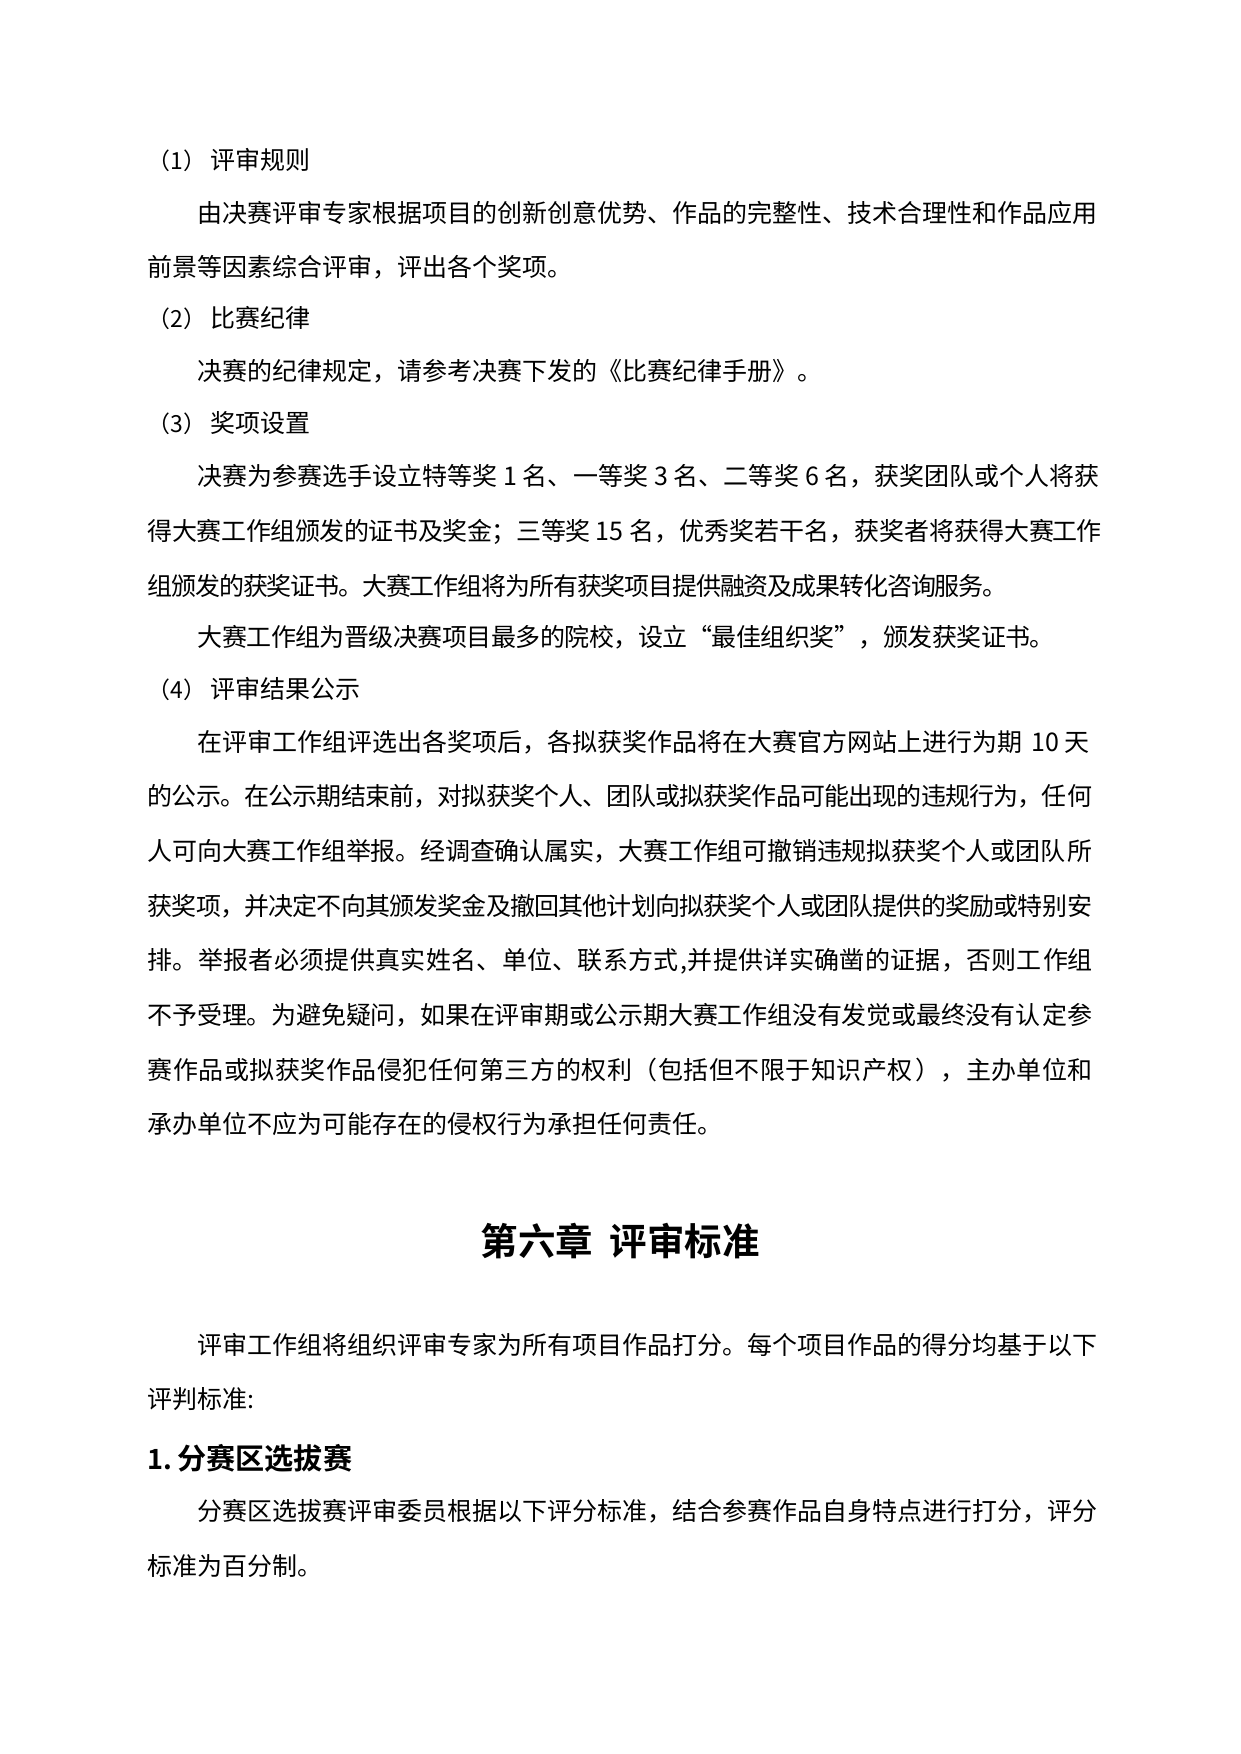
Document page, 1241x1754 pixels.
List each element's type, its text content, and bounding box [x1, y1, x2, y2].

text 分赛区选拔赛评审委员根据以下评分标准，结合参赛作品自身特点进行打分，评分标准为百分制。 [147, 1491, 1099, 1582]
list 奖项设置 [147, 404, 1130, 440]
list 评审结果公示 [147, 669, 1130, 705]
text 决赛的纪律规定，请参考决赛下发的《比赛纪律手册》。 [197, 351, 1130, 387]
text 评审工作组将组织评审专家为所有项目作品打分。每个项目作品的得分均基于以下评判标准: [147, 1325, 1099, 1416]
text 由决赛评审专家根据项目的创新创意优势、作品的完整性、技术合理性和作品应用前景等因素综合评审，评出各个奖项。 [147, 193, 1099, 284]
text 大赛工作组为晋级决赛项目最多的院校，设立“最佳组织奖”，颁发获奖证书。 [197, 621, 1130, 653]
text 在评审工作组评选出各奖项后，各拟获奖作品将在大赛官方网站上进行为期 10 天的公示。在公示期结束前，对拟获奖个人、团队或拟获奖作品可能出现的违规行为，任何人可向大赛工作组举报。经调查确认属实，大赛工作组可撤销违规拟获奖个人或团队所获奖项，并决定不向其颁发奖金及撤回其他计划向拟获奖个人或团队提供的奖励或特别安排。举报者必须提供真实姓名、单位、联系方式,并提供详实确凿的证据，否则工作组不予受理。为避免疑问，如果在评审期或公示期大赛工作组没有发觉或最终没有认定参赛作品或拟获奖作品侵犯任何第三方的权利（包括但不限于知识产权），主办单位和承办单位不应为可能存在的侵权行为承担任何责任。 [147, 722, 1093, 1141]
text 第六章 评审标准 [233, 1212, 1007, 1266]
text 决赛为参赛选手设立特等奖 1 名、一等奖 3 名、二等奖 6 名，获奖团队或个人将获得大赛工作组颁发的证书及奖金；三等奖 15 名，优秀奖若干名，获奖者将获得大赛工作组颁发的获奖证书。大赛工作组将为所有获奖项目提供融资及成果转化咨询服务。 [147, 457, 1110, 602]
list 评审规则 [147, 140, 1130, 176]
subtitle 分赛区选拔赛 [147, 1435, 1130, 1479]
list 比赛纪律 [147, 302, 1130, 334]
